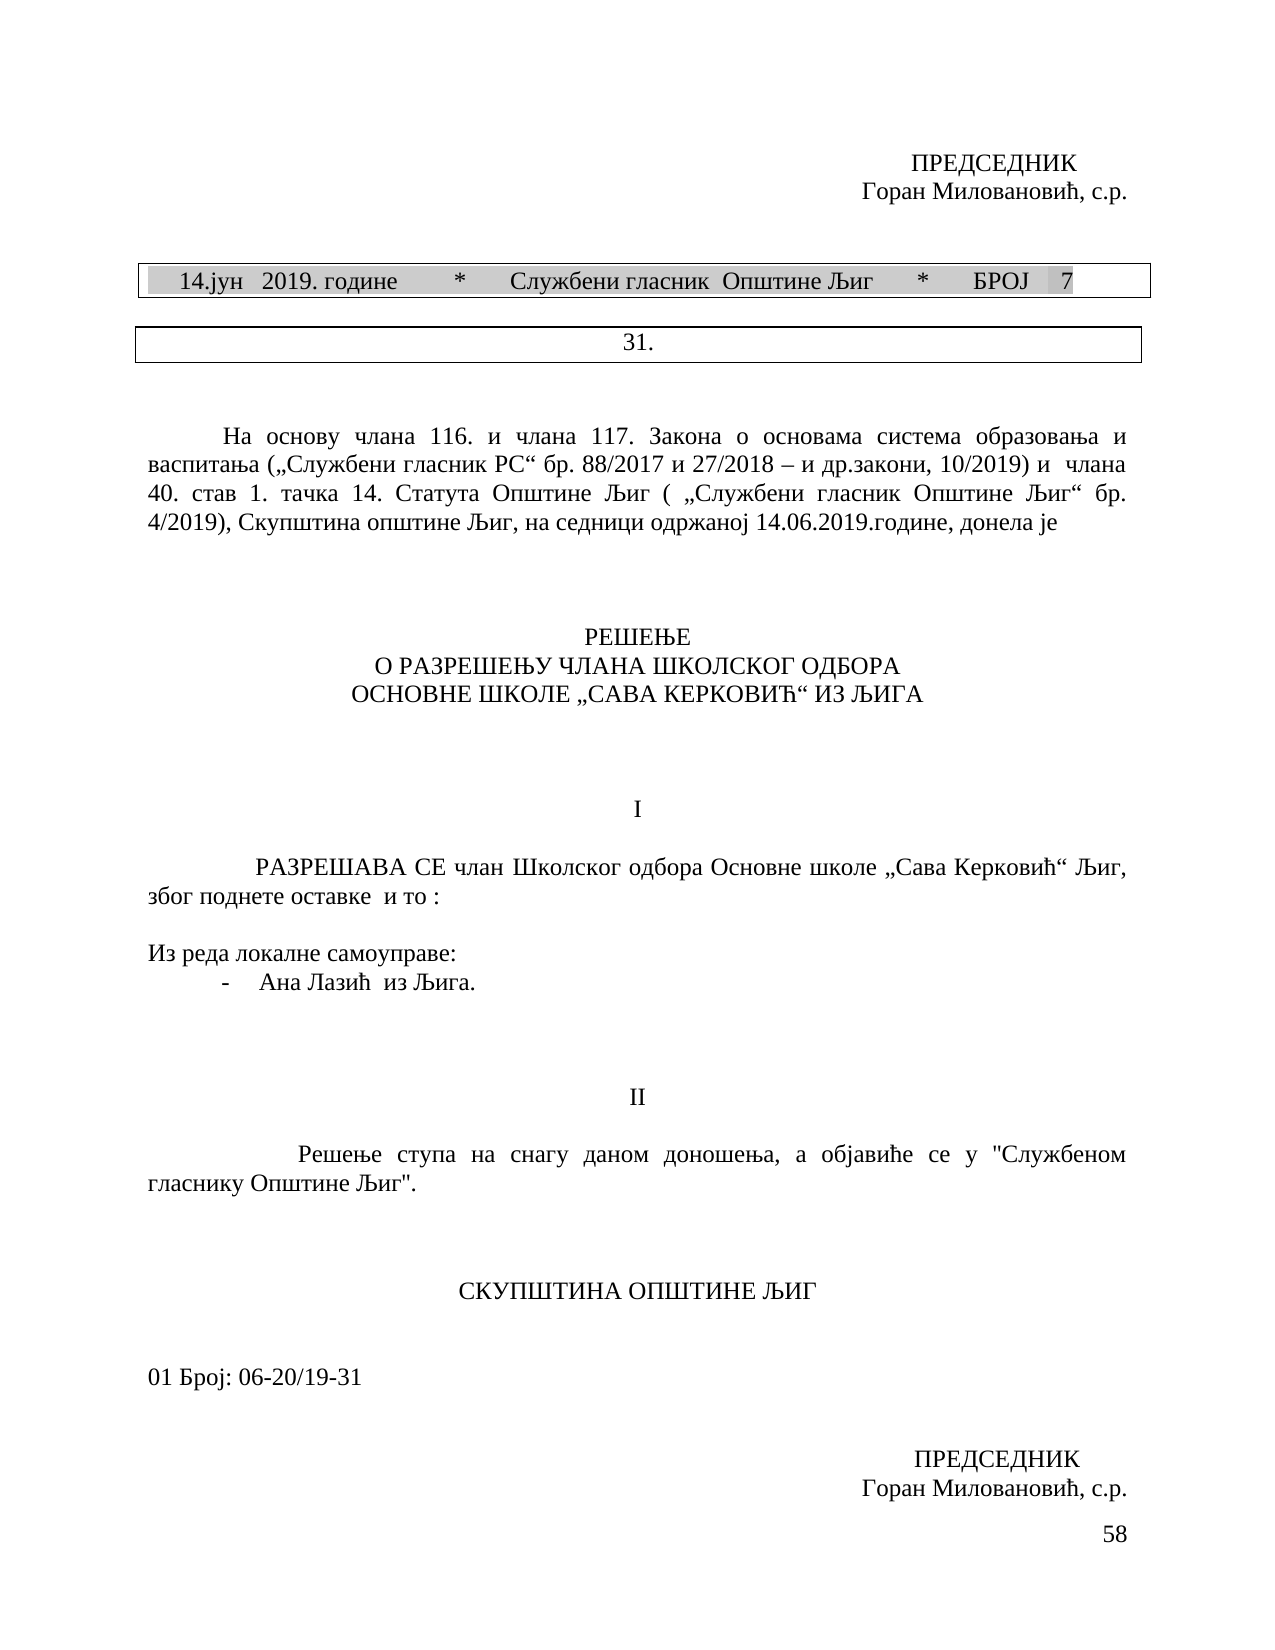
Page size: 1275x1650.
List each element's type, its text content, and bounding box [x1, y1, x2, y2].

text II [148, 1082, 1127, 1111]
text Из реда локалне самоуправе: [148, 938, 1127, 967]
text Решење ступа на снагу даном доношења, а објавиће се у ''Службеном гласнику Општине Љиг''. [148, 1139, 1127, 1197]
text 14.јун 2019. године * Службени гласник Општине Љиг * БРОЈ 7 [139, 264, 1150, 297]
text РАЗРЕШАВА СЕ члан Школског одбора Основне школе „Сава Керковић“ Љиг, због поднете оставке и то : [148, 852, 1127, 909]
text РЕШЕЊЕ [148, 622, 1127, 651]
list Ана Лазић из Љига. [221, 967, 1127, 996]
text СКУПШТИНА ОПШТИНЕ ЉИГ [148, 1276, 1127, 1305]
text О РАЗРЕШЕЊУ ЧЛАНА ШКОЛСКОГ ОДБОРА [148, 651, 1127, 679]
text I [148, 794, 1127, 823]
text Горан Миловановић, с.р. [148, 1473, 1127, 1501]
text ПРЕДСЕДНИК [148, 148, 1127, 176]
text ПРЕДСЕДНИК [148, 1444, 1127, 1473]
table_header 31. [136, 328, 1141, 362]
text Горан Миловановић, с.р. [148, 176, 1127, 205]
text 01 Број: 06-20/19-31 [148, 1362, 1127, 1391]
text На основу члана 116. и члана 117. Закона о основама система образовања и васпитања („Службени гласник РС“ бр. 88/2017 и 27/2018 – и др.закони, 10/2019) и члана 40. став 1. тачка 14. Статута Општине Љиг ( „Службени гласник Општине Љиг“ бр. 4/2019), Скупштина општине Љиг, на седници одржаној 14.06.2019.године, донела је [148, 421, 1127, 536]
text ОСНОВНЕ ШКОЛЕ „САВА КЕРКОВИЋ“ ИЗ ЉИГА [148, 679, 1127, 708]
